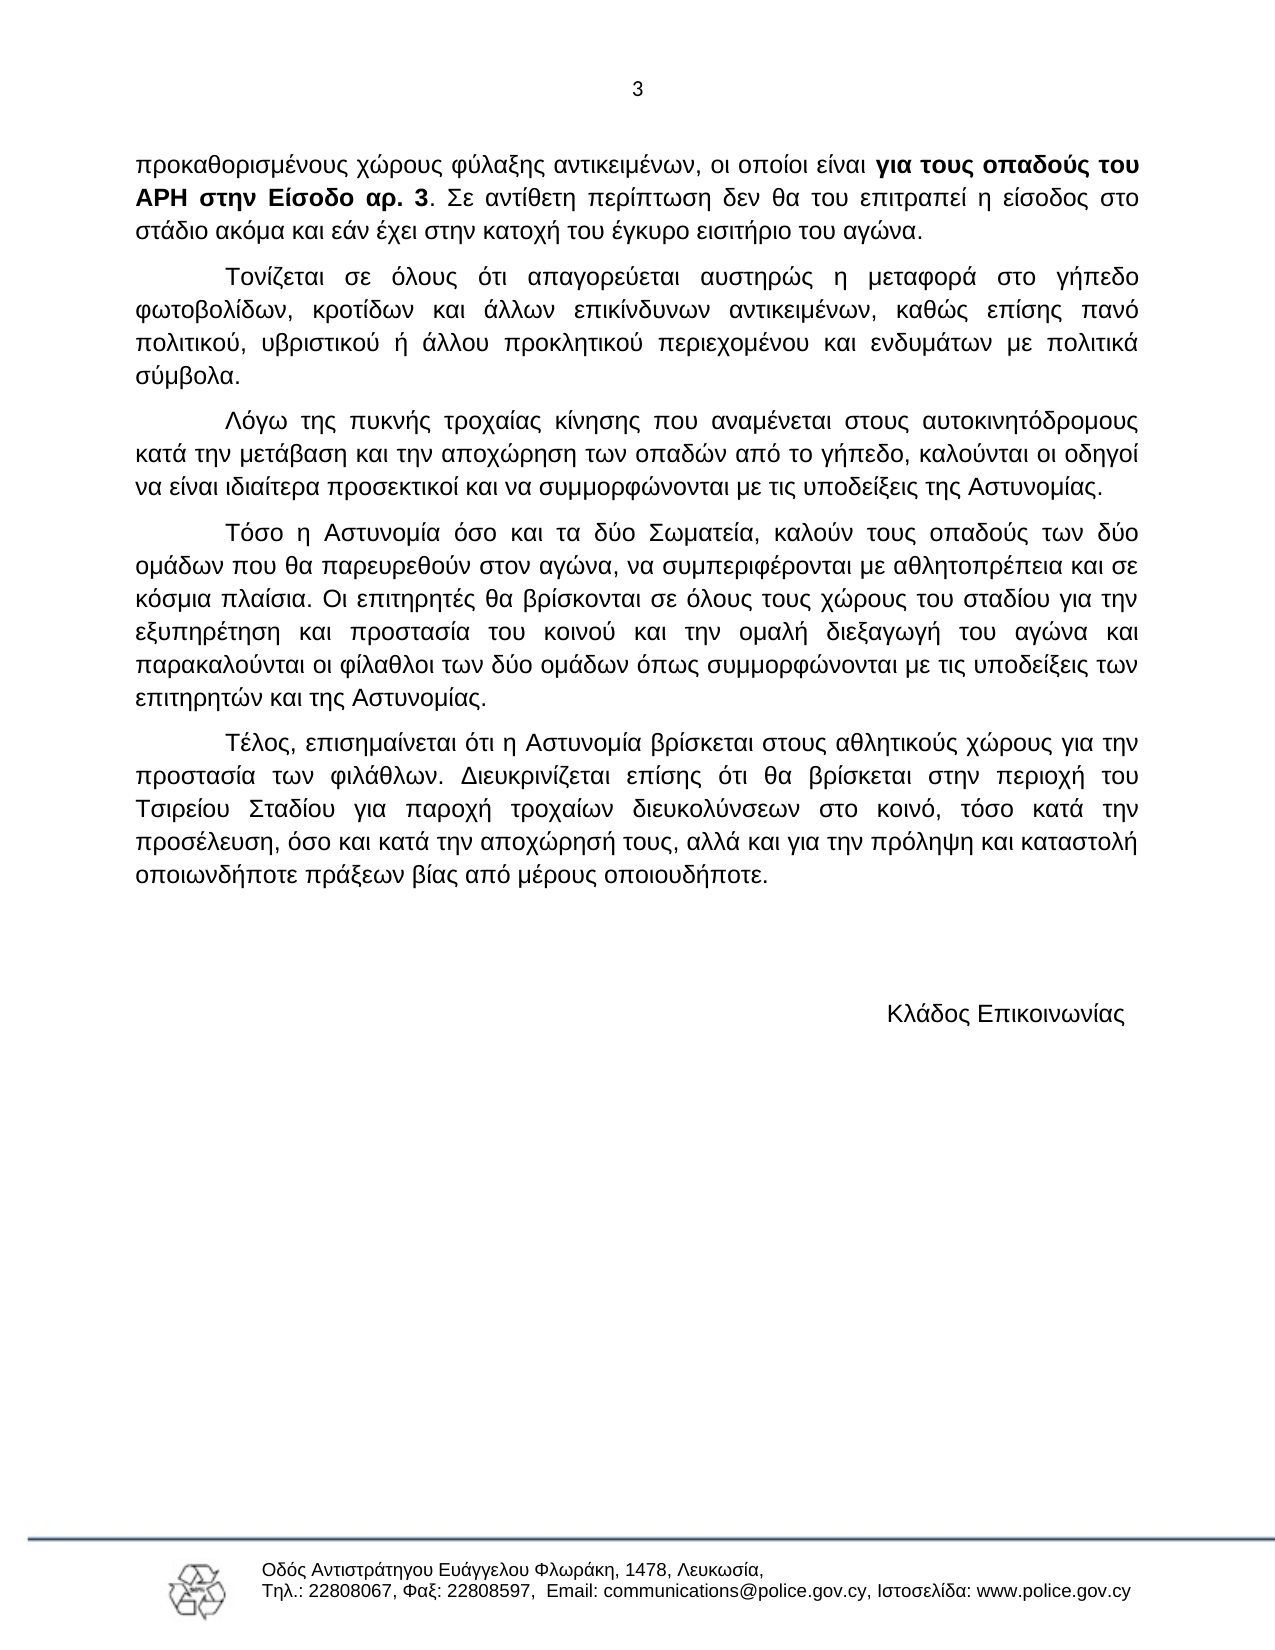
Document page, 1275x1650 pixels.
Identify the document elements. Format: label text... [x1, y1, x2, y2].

text Κλάδος Επικοινωνίας [150, 999, 1125, 1027]
text Τόσο η Αστυνομία όσο και τα δύο Σωματεία, καλούν τους οπαδούς των δύο ομάδων που θα παρευρεθούν στον αγώνα, να συμπεριφέρονται με αθλητοπρέπεια και σε κόσμια πλαίσια. Οι επιτηρητές θα βρίσκονται σε όλους τους χώρους του σταδίου για την εξυπηρέτηση και προστασία του κοινού και την ομαλή διεξαγωγή του αγώνα και παρακαλούνται οι φίλαθλοι των δύο ομάδων όπως συμμορφώνονται με τις υποδείξεις των επιτηρητών και της Αστυνομίας. [135, 518, 1140, 712]
text Τέλος, επισημαίνεται ότι η Αστυνομία βρίσκεται στους αθλητικούς χώρους για την προστασία των φιλάθλων. Διευκρινίζεται επίσης ότι θα βρίσκεται στην περιοχή του Τσιρείου Σταδίου για παροχή τροχαίων διευκολύνσεων στο κοινό, τόσο κατά την προσέλευση, όσο και κατά την αποχώρησή τους, αλλά και για την πρόληψη και καταστολή οποιωνδήποτε πράξεων βίας από μέρους οποιουδήποτε. [135, 728, 1140, 889]
text Λόγω της πυκνής τροχαίας κίνησης που αναμένεται στους αυτοκινητόδρομους κατά την μετάβαση και την αποχώρηση των οπαδών από το γήπεδο, καλούνται οι οδηγοί να είναι ιδιαίτερα προσεκτικοί και να συμμορφώνονται με τις υποδείξεις της Αστυνομίας. [135, 406, 1140, 501]
text Τονίζεται σε όλους ότι απαγορεύεται αυστηρώς η μεταφορά στο γήπεδο φωτοβολίδων, κροτίδων και άλλων επικίνδυνων αντικειμένων, καθώς επίσης πανό πολιτικού, υβριστικού ή άλλου προκλητικού περιεχομένου και ενδυμάτων με πολιτικά σύμβολα. [135, 262, 1140, 389]
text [135, 150, 1140, 245]
picture [25, 1521, 1275, 1628]
